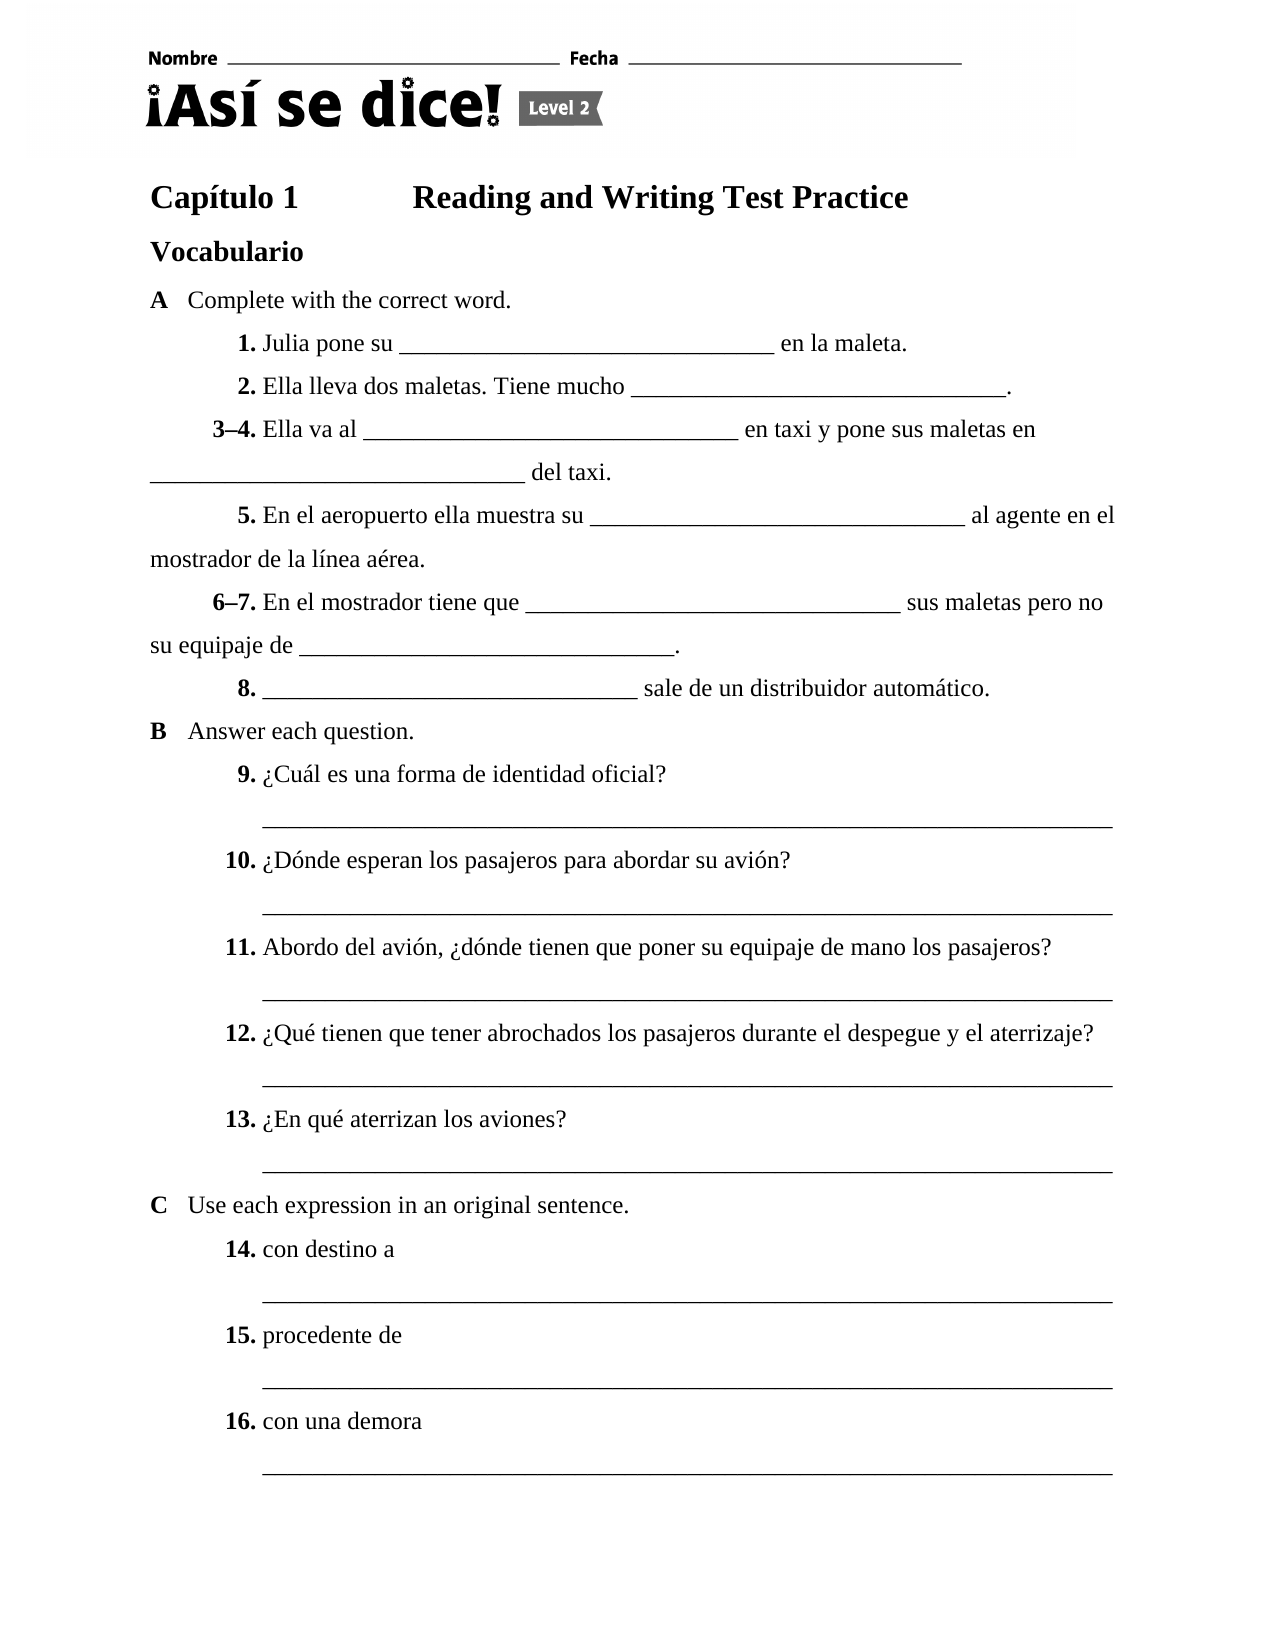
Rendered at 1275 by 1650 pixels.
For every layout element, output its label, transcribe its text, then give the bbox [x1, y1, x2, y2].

text Capítulo 1 Reading and Writing Test Practice [150, 150, 1125, 215]
text 12. ¿Qué tienen que tener abrochados los pasajeros durante el despegue y el aterrizaje? [150, 1018, 1125, 1047]
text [150, 1449, 1125, 1478]
text ____________________________________________________________________ [150, 975, 1125, 1004]
text B Answer each question. [150, 716, 1125, 745]
text 10. ¿Dónde esperan los pasajeros para abordar su avión? [150, 846, 1125, 874]
text 13. ¿En qué aterrizan los aviones? [150, 1104, 1125, 1133]
text 11. Abordo del avión, ¿dónde tienen que poner su equipaje de mano los pasajeros? [150, 932, 1125, 961]
text ____________________________________________________________________ [150, 1061, 1125, 1090]
text ____________________________________________________________________ [150, 1147, 1125, 1176]
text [150, 1363, 1125, 1392]
picture [25, 3, 1076, 158]
text Vocabulario [150, 234, 1125, 268]
text 8. ______________________________ sale de un distribuidor automático. [150, 673, 1125, 702]
text 15. procedente de [150, 1320, 1125, 1349]
text ____________________________________________________________________ [150, 802, 1125, 831]
text ____________________________________________________________________ [150, 889, 1125, 917]
text 1. Julia pone su ______________________________ en la maleta. [150, 328, 1125, 357]
text 9. ¿Cuál es una forma de identidad oficial? [150, 759, 1125, 788]
text C Use each expression in an original sentence. [150, 1191, 1125, 1219]
text 5. En el aeropuerto ella muestra su ______________________________ al agente en el mostrador de la línea aérea. [150, 501, 1125, 572]
text 6–7. En el mostrador tiene que ______________________________ sus maletas pero no su equipaje de ______________________________. [150, 587, 1125, 659]
text 2. Ella lleva dos maletas. Tiene mucho ______________________________. [150, 371, 1125, 400]
text A Complete with the correct word. [150, 285, 1125, 314]
text ____________________________________________________________________ [150, 1277, 1125, 1306]
text 3–4. Ella va al ______________________________ en taxi y pone sus maletas en ______________________________ del taxi. [150, 414, 1125, 486]
text 16. con una demora [150, 1406, 1125, 1435]
text 14. con destino a [150, 1234, 1125, 1262]
